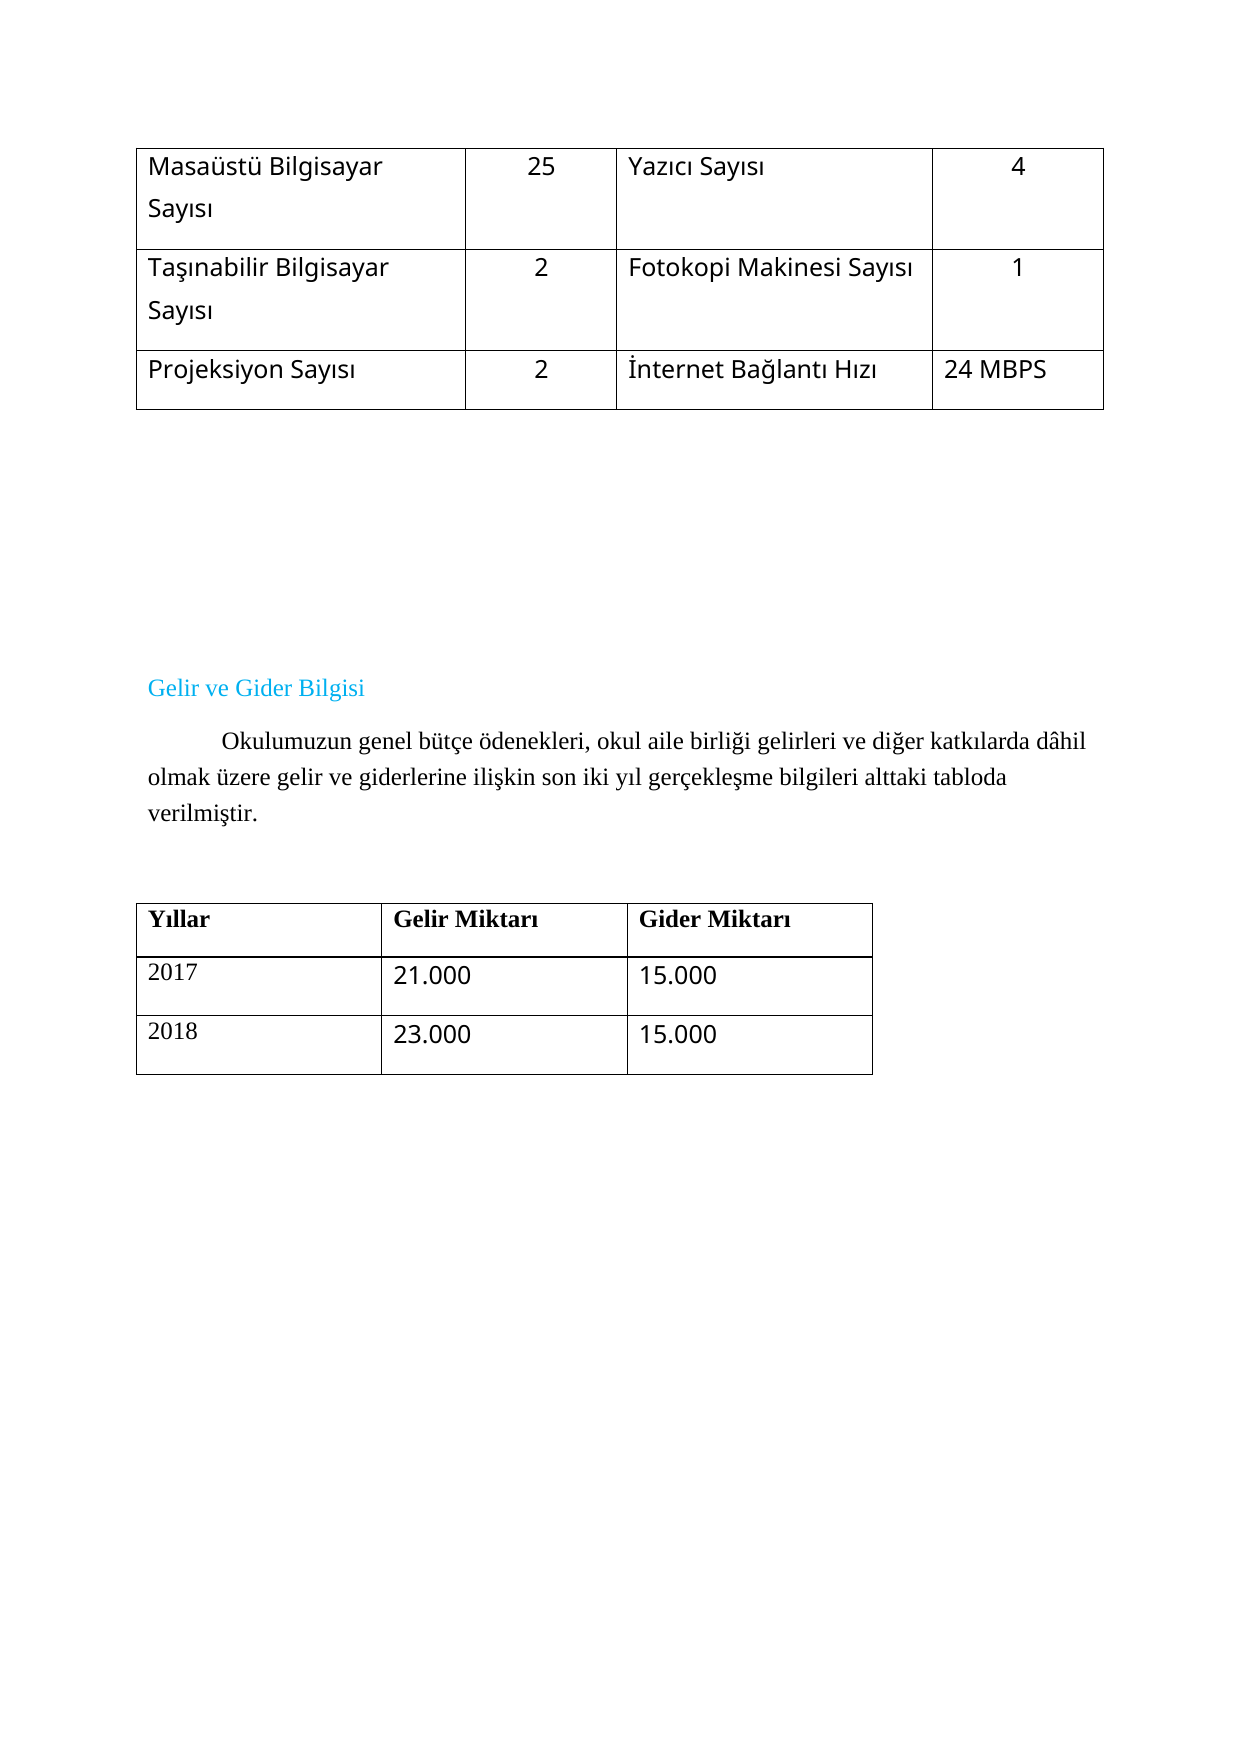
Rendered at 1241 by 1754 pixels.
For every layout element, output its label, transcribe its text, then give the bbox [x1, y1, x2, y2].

table_cell 2 [466, 351, 616, 409]
table_cell 25 [466, 149, 616, 249]
table_header Gider Miktarı [628, 904, 872, 956]
table_cell 24 MBPS [933, 351, 1103, 409]
table_cell Fotokopi Makinesi Sayısı [617, 250, 932, 350]
table_header Yıllar [137, 904, 381, 956]
text Gelir ve Gider Bilgisi [148, 673, 1093, 702]
table_cell Taşınabilir Bilgisayar Sayısı [137, 250, 465, 350]
table_cell 1 [933, 250, 1103, 350]
table_cell 2018 [137, 1016, 381, 1074]
table_cell 15.000 [628, 958, 872, 1015]
table_cell 21.000 [382, 958, 627, 1015]
text Okulumuzun genel bütçe ödenekleri, okul aile birliği gelirleri ve diğer katkılarda dâhil olmak üzere gelir ve giderlerine ilişkin son iki yıl gerçekleşme bilgileri alttaki tabloda verilmiştir. [148, 726, 1093, 826]
table_cell 23.000 [382, 1016, 627, 1074]
table_cell İnternet Bağlantı Hızı [617, 351, 932, 409]
table_cell Masaüstü Bilgisayar Sayısı [137, 149, 465, 249]
table_header Gelir Miktarı [382, 904, 627, 956]
table_cell 2017 [137, 958, 381, 1015]
table_cell 15.000 [628, 1016, 872, 1074]
table_cell 2 [466, 250, 616, 350]
table_cell 4 [933, 149, 1103, 249]
table_cell Projeksiyon Sayısı [137, 351, 465, 409]
table_cell Yazıcı Sayısı [617, 149, 932, 249]
